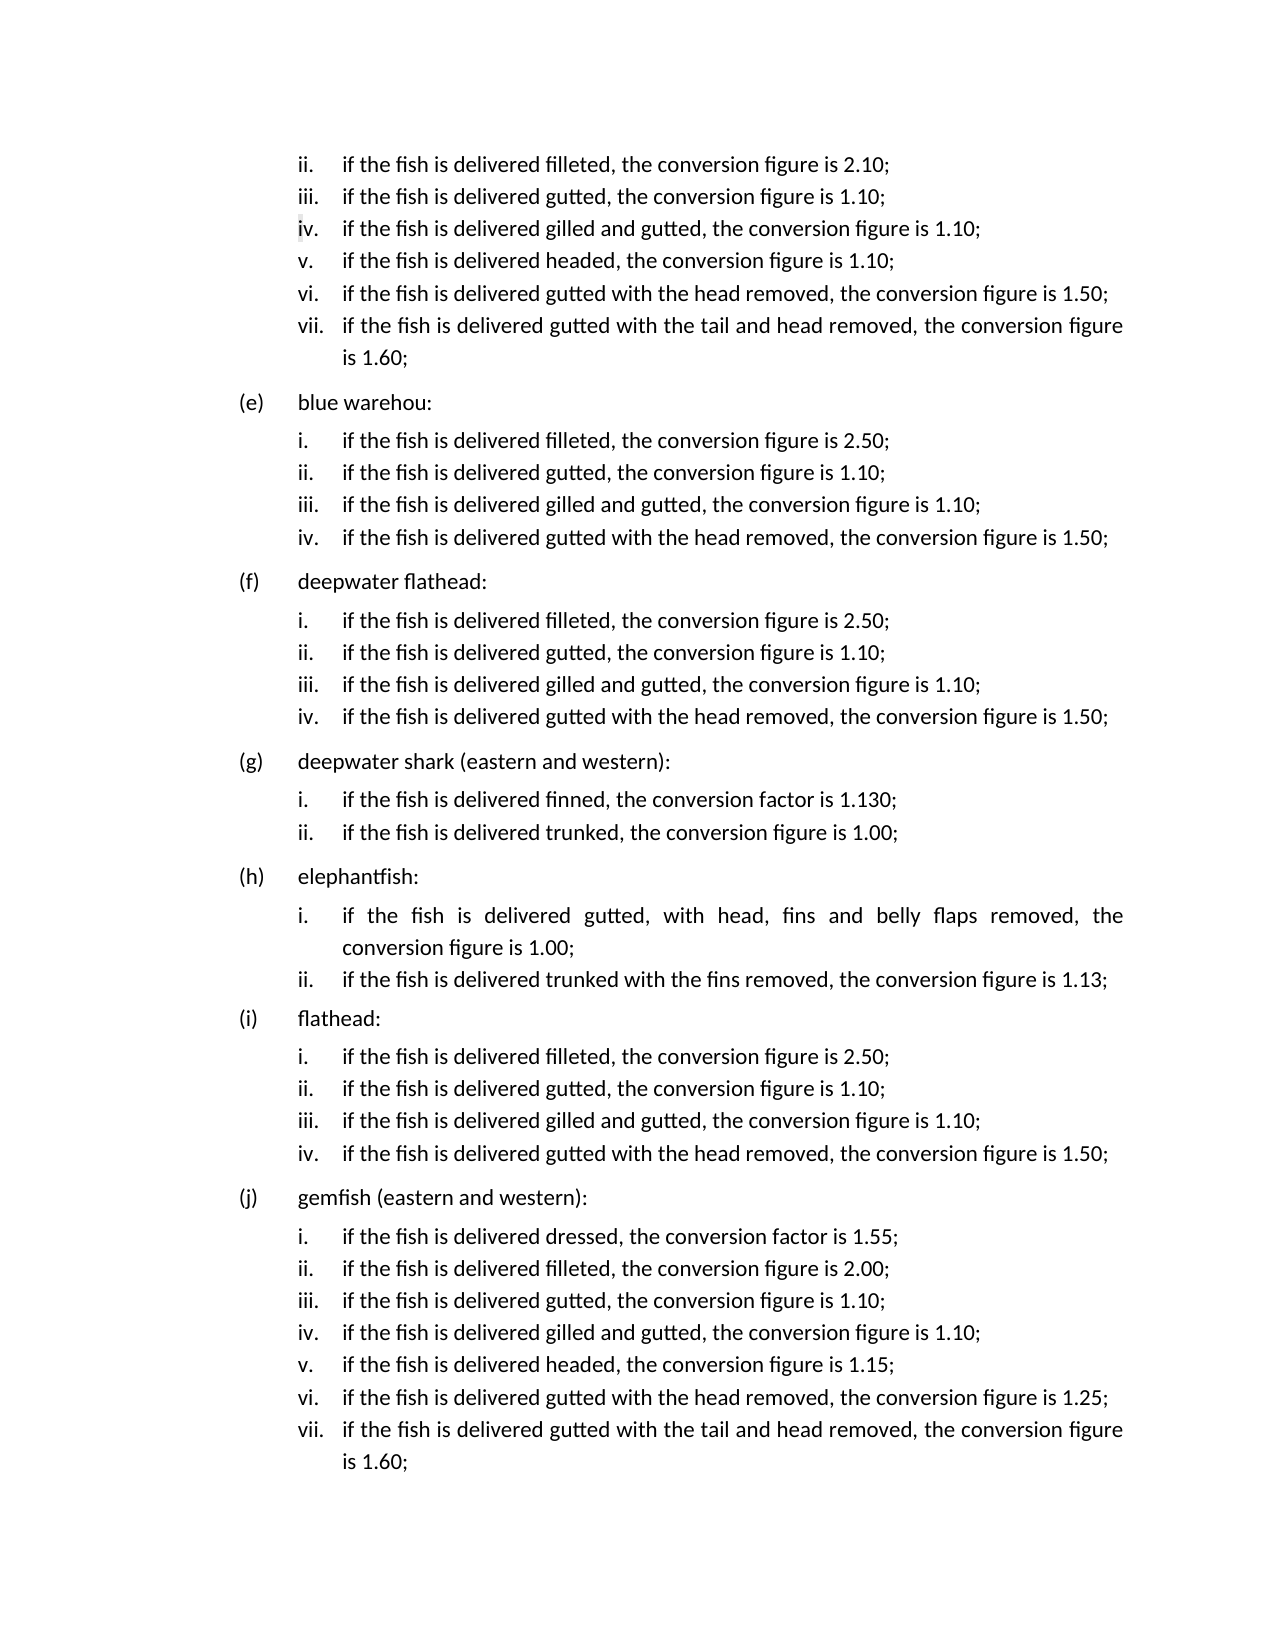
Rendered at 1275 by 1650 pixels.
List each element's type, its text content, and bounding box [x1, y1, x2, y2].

text ii. if the fish is delivered gutted, the conversion figure is 1.10; [298, 458, 1125, 486]
text (f) deepwater flathead: [239, 567, 1125, 596]
text i. if the fish is delivered gutted, with head, fins and belly flaps removed, the conversion figure is 1.00; [298, 901, 1125, 961]
text ii. if the fish is delivered gutted, the conversion figure is 1.10; [298, 1074, 1125, 1102]
text v. if the fish is delivered headed, the conversion figure is 1.10; [298, 247, 1125, 274]
text ii. if the fish is delivered trunked with the fins removed, the conversion figure is 1.13; [298, 965, 1125, 993]
text iv. if the fish is delivered gutted with the head removed, the conversion figure is 1.50; [298, 523, 1125, 551]
text ii. if the fish is delivered filleted, the conversion figure is 2.10; [298, 150, 1125, 178]
text i. if the fish is delivered dressed, the conversion factor is 1.55; [298, 1222, 1125, 1250]
text iii. if the fish is delivered gilled and gutted, the conversion figure is 1.10; [298, 491, 1125, 519]
text vii. if the fish is delivered gutted with the tail and head removed, the conversion figure is 1.60; [298, 1415, 1125, 1475]
text i. if the fish is delivered filleted, the conversion figure is 2.50; [298, 606, 1125, 634]
text iv. if the fish is delivered gutted with the head removed, the conversion figure is 1.50; [298, 1139, 1125, 1167]
text iv. if the fish is delivered gilled and gutted, the conversion figure is 1.10; [298, 1318, 1125, 1346]
text iii. if the fish is delivered gilled and gutted, the conversion figure is 1.10; [298, 1107, 1125, 1134]
text (j) gemfish (eastern and western): [239, 1183, 1125, 1211]
text vi. if the fish is delivered gutted with the head removed, the conversion figure is 1.50; [298, 279, 1125, 307]
text iii. if the fish is delivered gutted, the conversion figure is 1.10; [298, 1286, 1125, 1314]
text v. if the fish is delivered headed, the conversion figure is 1.15; [298, 1351, 1125, 1379]
text iii. if the fish is delivered gutted, the conversion figure is 1.10; [298, 182, 1125, 210]
text i. if the fish is delivered finned, the conversion factor is 1.130; [298, 786, 1125, 814]
text vii. if the fish is delivered gutted with the tail and head removed, the conversion figure is 1.60; [298, 311, 1125, 371]
text iii. if the fish is delivered gilled and gutted, the conversion figure is 1.10; [298, 670, 1125, 698]
text i. if the fish is delivered filleted, the conversion figure is 2.50; [298, 426, 1125, 454]
text (g) deepwater shark (eastern and western): [239, 747, 1125, 775]
text ii. if the fish is delivered gutted, the conversion figure is 1.10; [298, 638, 1125, 666]
text (i) flathead: [239, 1004, 1125, 1032]
text iv. if the fish is delivered gutted with the head removed, the conversion figure is 1.50; [298, 702, 1125, 731]
text ii. if the fish is delivered filleted, the conversion figure is 2.00; [298, 1254, 1125, 1282]
text iv. if the fish is delivered gilled and gutted, the conversion figure is 1.10; [303, 214, 1125, 242]
text i. if the fish is delivered filleted, the conversion figure is 2.50; [298, 1042, 1125, 1070]
text ii. if the fish is delivered trunked, the conversion figure is 1.00; [298, 818, 1125, 846]
text vi. if the fish is delivered gutted with the head removed, the conversion figure is 1.25; [298, 1383, 1125, 1411]
text (e) blue warehou: [239, 388, 1125, 416]
text (h) elephantfish: [239, 862, 1125, 891]
